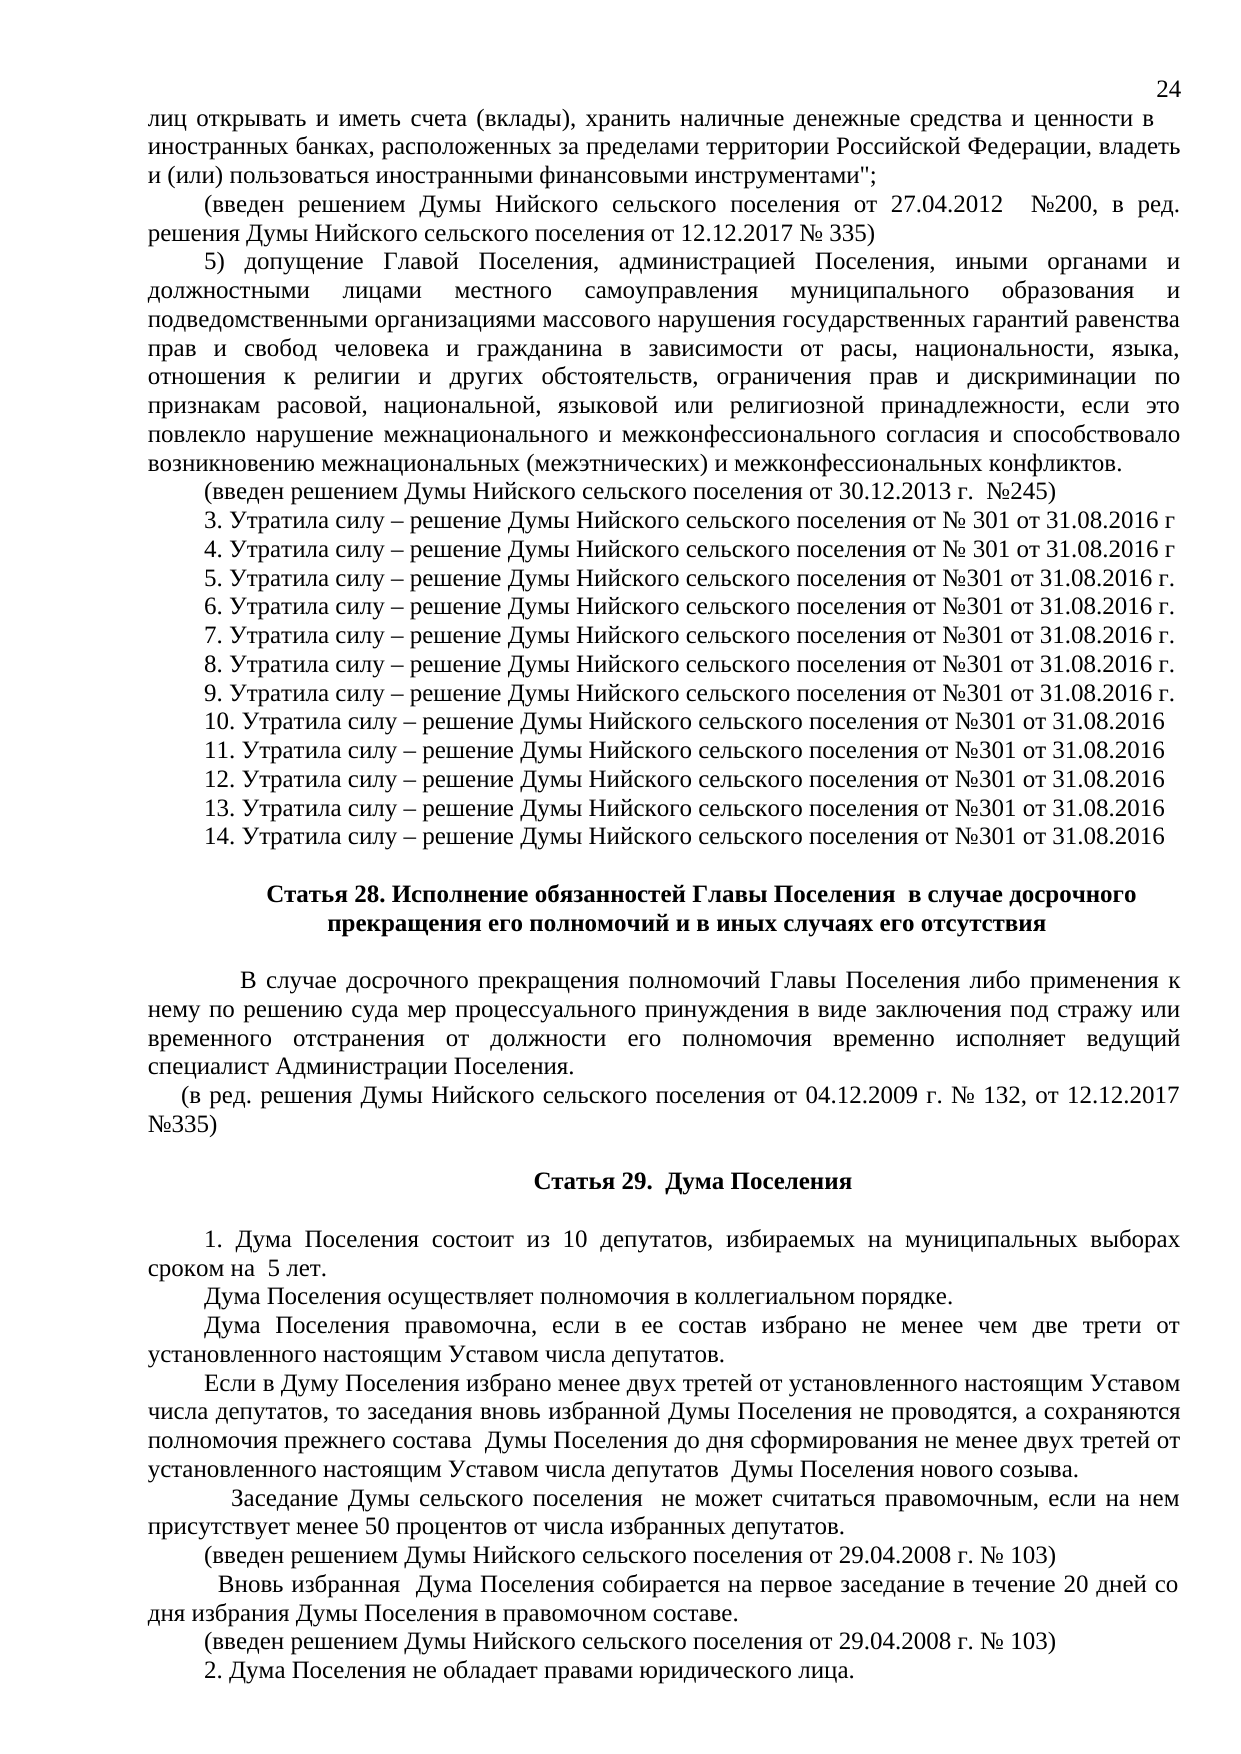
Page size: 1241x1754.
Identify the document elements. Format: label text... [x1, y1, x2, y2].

text 10. Утратила силу – решение Думы Нийского сельского поселения от №301 от 31.08.2016 [148, 706, 1181, 735]
text 5) допущение Главой Поселения, администрацией Поселения, иными органами и должностными лицами местного самоуправления муниципального образования и подведомственными организациями массового нарушения государственных гарантий равенства прав и свобод человека и гражданина в зависимости от расы, национальности, языка, отношения к религии и других обстоятельств, ограничения прав и дискриминации по признакам расовой, национальной, языковой или религиозной принадлежности, если это повлекло нарушение межнационального и межконфессионального согласия и способствовало возникновению межнациональных (межэтнических) и межконфессиональных конфликтов. [148, 246, 1181, 476]
text Если в Думу Поселения избрано менее двух третей от установленного настоящим Уставом числа депутатов, то заседания вновь избранной Думы Поселения не проводятся, а сохраняются полномочия прежнего состава Думы Поселения до дня сформирования не менее двух третей от установленного настоящим Уставом числа депутатов Думы Поселения нового созыва. [148, 1368, 1182, 1483]
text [148, 103, 1181, 189]
text Заседание Думы сельского поселения не может считаться правомочным, если на нем присутствует менее 50 процентов от числа избранных депутатов. [148, 1483, 1181, 1540]
text Статья 28. Исполнение обязанностей Главы Поселения в случае досрочного прекращения его полномочий и в иных случаях его отсутствия [192, 879, 1181, 936]
text 3. Утратила силу – решение Думы Нийского сельского поселения от № 301 от 31.08.2016 г [148, 505, 1181, 534]
text 6. Утратила силу – решение Думы Нийского сельского поселения от №301 от 31.08.2016 г. [148, 591, 1181, 620]
text 11. Утратила силу – решение Думы Нийского сельского поселения от №301 от 31.08.2016 [148, 735, 1181, 764]
text 5. Утратила силу – решение Думы Нийского сельского поселения от №301 от 31.08.2016 г. [148, 563, 1181, 591]
text Дума Поселения правомочна, если в ее состав избрано не менее чем две трети от установленного настоящим Уставом числа депутатов. [148, 1310, 1182, 1368]
text 2. Дума Поселения не обладает правами юридического лица. [148, 1655, 1182, 1684]
text 13. Утратила силу – решение Думы Нийского сельского поселения от №301 от 31.08.2016 [148, 793, 1181, 821]
text Вновь избранная Дума Поселения собирается на первое заседание в течение 20 дней со дня избрания Думы Поселения в правомочном составе. [148, 1569, 1181, 1626]
text 1. Дума Поселения состоит из 10 депутатов, избираемых на муниципальных выборах сроком на 5 лет. [148, 1224, 1182, 1281]
text 12. Утратила силу – решение Думы Нийского сельского поселения от №301 от 31.08.2016 [148, 764, 1181, 793]
text (введен решением Думы Нийского сельского поселения от 30.12.2013 г. №245) [148, 476, 1181, 505]
text (введен решением Думы Нийского сельского поселения от 27.04.2012 №200, в ред. решения Думы Нийского сельского поселения от 12.12.2017 № 335) [148, 189, 1181, 246]
text 9. Утратила силу – решение Думы Нийского сельского поселения от №301 от 31.08.2016 г. [148, 678, 1181, 706]
text 8. Утратила силу – решение Думы Нийского сельского поселения от №301 от 31.08.2016 г. [148, 649, 1181, 678]
text (введен решением Думы Нийского сельского поселения от 29.04.2008 г. № 103) [148, 1626, 1181, 1655]
text Статья 29. Дума Поселения [148, 1166, 1182, 1195]
text 4. Утратила силу – решение Думы Нийского сельского поселения от № 301 от 31.08.2016 г [148, 534, 1181, 563]
text (в ред. решения Думы Нийского сельского поселения от 04.12.2009 г. № 132, от 12.12.2017 №335) [148, 1080, 1181, 1138]
text (введен решением Думы Нийского сельского поселения от 29.04.2008 г. № 103) [148, 1540, 1181, 1569]
text 14. Утратила силу – решение Думы Нийского сельского поселения от №301 от 31.08.2016 [148, 821, 1181, 850]
text В случае досрочного прекращения полномочий Главы Поселения либо применения к нему по решению суда мер процессуального принуждения в виде заключения под стражу или временного отстранения от должности его полномочия временно исполняет ведущий специалист Администрации Поселения. [148, 965, 1181, 1080]
text 7. Утратила силу – решение Думы Нийского сельского поселения от №301 от 31.08.2016 г. [148, 620, 1181, 649]
text Дума Поселения осуществляет полномочия в коллегиальном порядке. [148, 1281, 1182, 1310]
